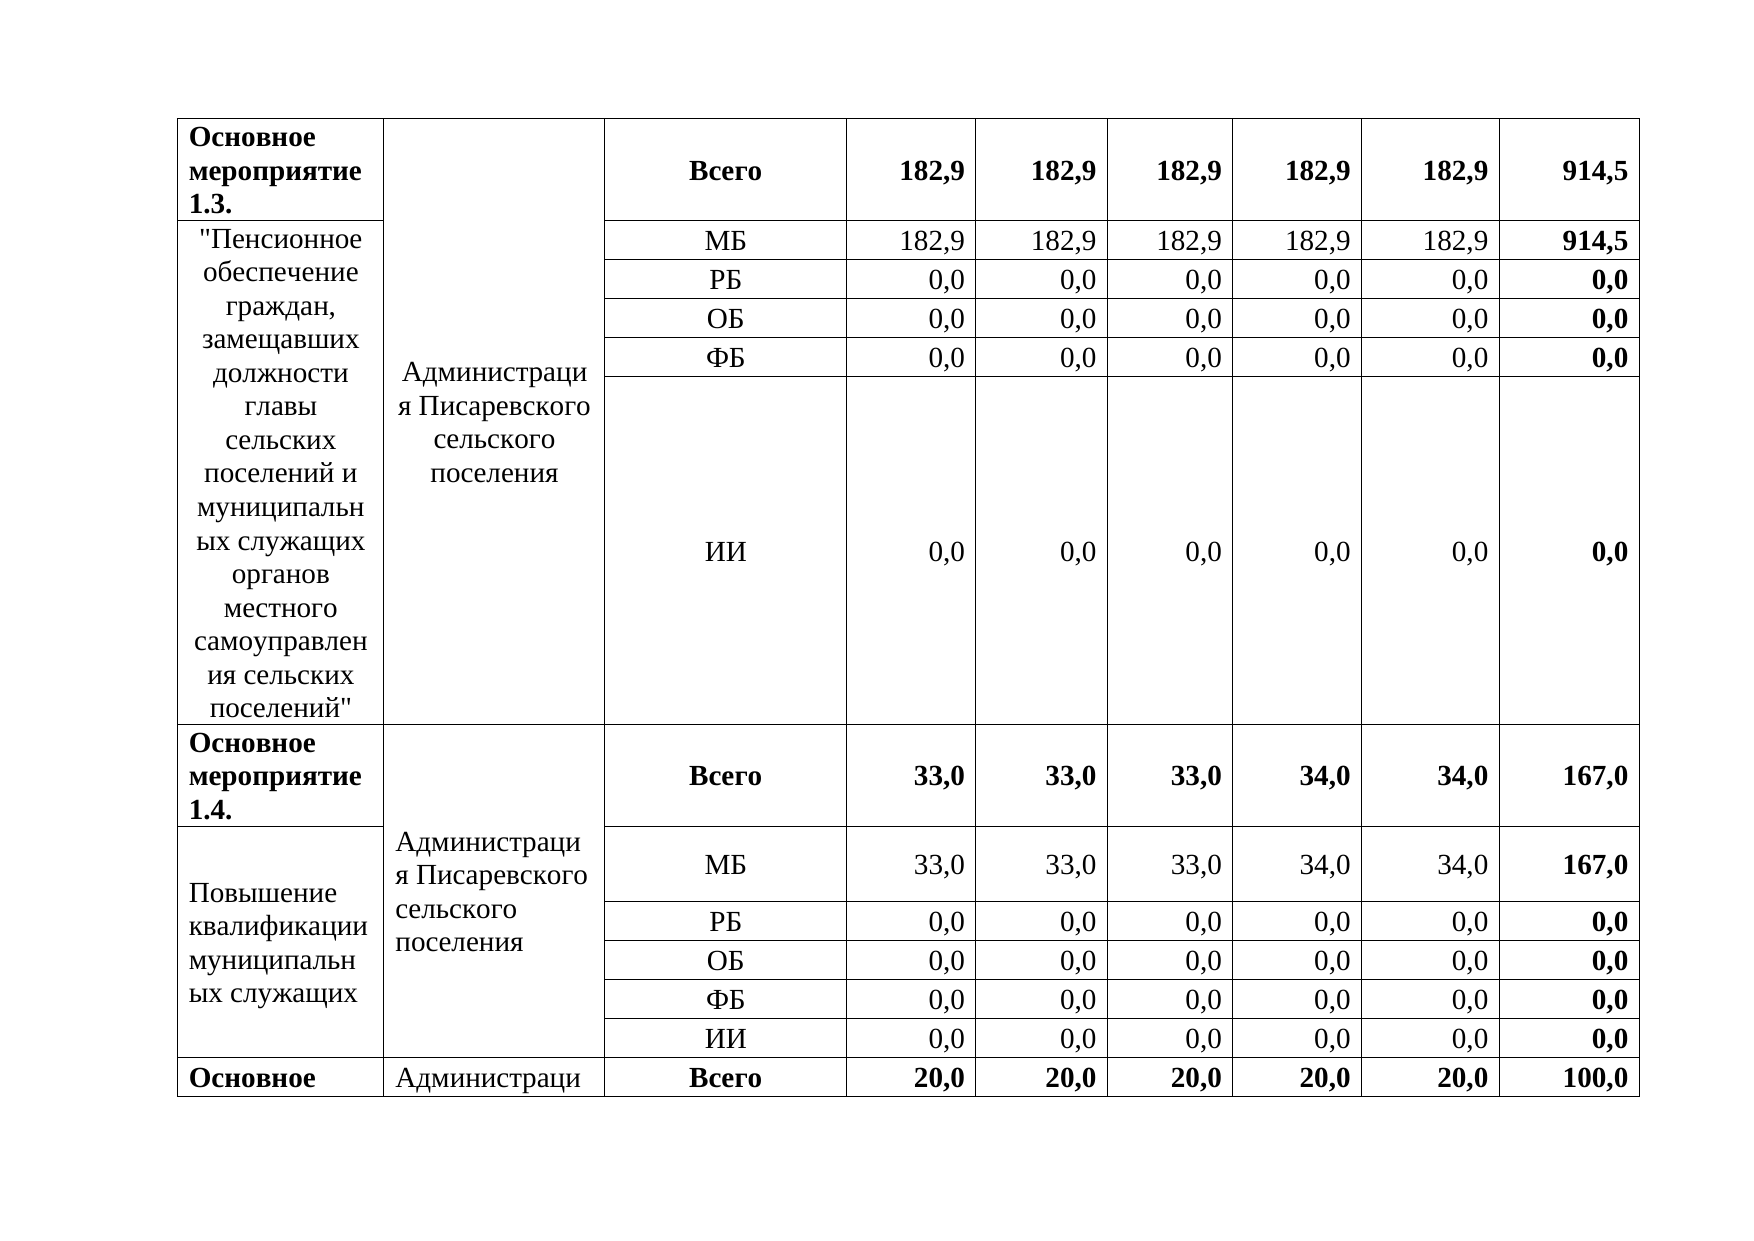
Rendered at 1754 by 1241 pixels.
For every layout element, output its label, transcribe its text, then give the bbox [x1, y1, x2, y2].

table_cell 182,9 [976, 119, 1107, 220]
table_cell 0,0 [1108, 338, 1232, 376]
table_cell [178, 1058, 383, 1096]
table_cell 0,0 [1500, 980, 1639, 1018]
table_cell Основное мероприятие 1.4. [178, 725, 383, 826]
table_cell 0,0 [847, 1019, 975, 1057]
table_cell 0,0 [976, 941, 1107, 979]
table_cell 0,0 [847, 338, 975, 376]
table_cell 0,0 [1500, 941, 1639, 979]
table_cell Всего [605, 1058, 846, 1096]
table_cell 20,0 [1108, 1058, 1232, 1096]
table_cell 0,0 [1108, 902, 1232, 940]
table_cell 0,0 [1233, 260, 1361, 298]
table_cell 20,0 [976, 1058, 1107, 1096]
table_cell ОБ [605, 941, 846, 979]
table_cell 20,0 [1362, 1058, 1499, 1096]
table_cell 0,0 [1108, 299, 1232, 337]
table_cell 0,0 [1108, 260, 1232, 298]
table_cell 0,0 [1233, 338, 1361, 376]
table_cell 0,0 [1233, 902, 1361, 940]
table_cell 0,0 [1233, 1019, 1361, 1057]
table_cell Всего [605, 119, 846, 220]
table_cell 167,0 [1500, 827, 1639, 901]
table_cell 182,9 [1233, 119, 1361, 220]
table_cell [384, 119, 604, 724]
table_cell 0,0 [1233, 377, 1361, 724]
table_cell 0,0 [976, 377, 1107, 724]
table_cell 0,0 [976, 1019, 1107, 1057]
table_cell 34,0 [1233, 725, 1361, 826]
table_cell 0,0 [847, 941, 975, 979]
table_cell МБ [605, 827, 846, 901]
table_cell 0,0 [1362, 377, 1499, 724]
table_cell 182,9 [1362, 119, 1499, 220]
table_cell 167,0 [1500, 725, 1639, 826]
table_cell 0,0 [1362, 941, 1499, 979]
table_cell 0,0 [1362, 980, 1499, 1018]
table_cell 914,5 [1500, 221, 1639, 259]
table_cell 0,0 [847, 299, 975, 337]
table_cell 182,9 [847, 119, 975, 220]
table_cell 0,0 [976, 902, 1107, 940]
table_cell 182,9 [1108, 221, 1232, 259]
table_cell 182,9 [1233, 221, 1361, 259]
table_cell 0,0 [976, 260, 1107, 298]
table_cell 0,0 [1362, 902, 1499, 940]
table_cell 0,0 [1233, 980, 1361, 1018]
table_cell 0,0 [1108, 1019, 1232, 1057]
table_cell 182,9 [976, 221, 1107, 259]
table_cell 0,0 [847, 980, 975, 1018]
table_cell 0,0 [1362, 1019, 1499, 1057]
table_cell 0,0 [1233, 299, 1361, 337]
table_cell 33,0 [976, 725, 1107, 826]
table_cell ИИ [605, 1019, 846, 1057]
table_cell 34,0 [1362, 827, 1499, 901]
table_cell 33,0 [847, 725, 975, 826]
table_cell 0,0 [1362, 299, 1499, 337]
table_cell 0,0 [976, 980, 1107, 1018]
table_cell Всего [605, 725, 846, 826]
table_cell 0,0 [847, 377, 975, 724]
table_cell 182,9 [847, 221, 975, 259]
table_cell РБ [605, 260, 846, 298]
table_cell 20,0 [847, 1058, 975, 1096]
table_cell ФБ [605, 980, 846, 1018]
table_cell 0,0 [1108, 980, 1232, 1018]
table_cell 0,0 [847, 902, 975, 940]
table_cell 0,0 [1500, 902, 1639, 940]
table_cell ОБ [605, 299, 846, 337]
table_cell 914,5 [1500, 119, 1639, 220]
table_cell 33,0 [1108, 827, 1232, 901]
table_cell 0,0 [976, 299, 1107, 337]
table_cell 33,0 [1108, 725, 1232, 826]
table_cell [384, 1058, 604, 1096]
table_cell ФБ [605, 338, 846, 376]
table_cell 34,0 [1233, 827, 1361, 901]
table_cell 0,0 [1500, 260, 1639, 298]
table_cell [384, 725, 604, 1057]
table_cell РБ [605, 902, 846, 940]
table_cell 0,0 [1500, 338, 1639, 376]
table_cell 100,0 [1500, 1058, 1639, 1096]
table_cell МБ [605, 221, 846, 259]
table_cell 0,0 [1108, 941, 1232, 979]
table_cell 0,0 [1362, 260, 1499, 298]
table_cell 0,0 [1500, 1019, 1639, 1057]
table_cell 0,0 [1362, 338, 1499, 376]
table_cell 182,9 [1362, 221, 1499, 259]
table_cell "Пенсионное обеспечение граждан, замещавших должности главы сельских поселений и муниципальных служащих органов местного самоуправления сельских поселений" [178, 221, 383, 724]
table_cell 0,0 [847, 260, 975, 298]
table_cell 34,0 [1362, 725, 1499, 826]
table_cell 20,0 [1233, 1058, 1361, 1096]
table_cell Основное мероприятие 1.3. [178, 119, 383, 220]
table_cell 0,0 [1233, 941, 1361, 979]
table_cell 33,0 [847, 827, 975, 901]
table_cell 0,0 [976, 338, 1107, 376]
table_cell 0,0 [1500, 377, 1639, 724]
table_cell Повышение квалификации муниципальных служащих [178, 827, 383, 1057]
table_cell 182,9 [1108, 119, 1232, 220]
table_cell 0,0 [1500, 299, 1639, 337]
table_cell 33,0 [976, 827, 1107, 901]
table_cell ИИ [605, 377, 846, 724]
table_cell 0,0 [1108, 377, 1232, 724]
